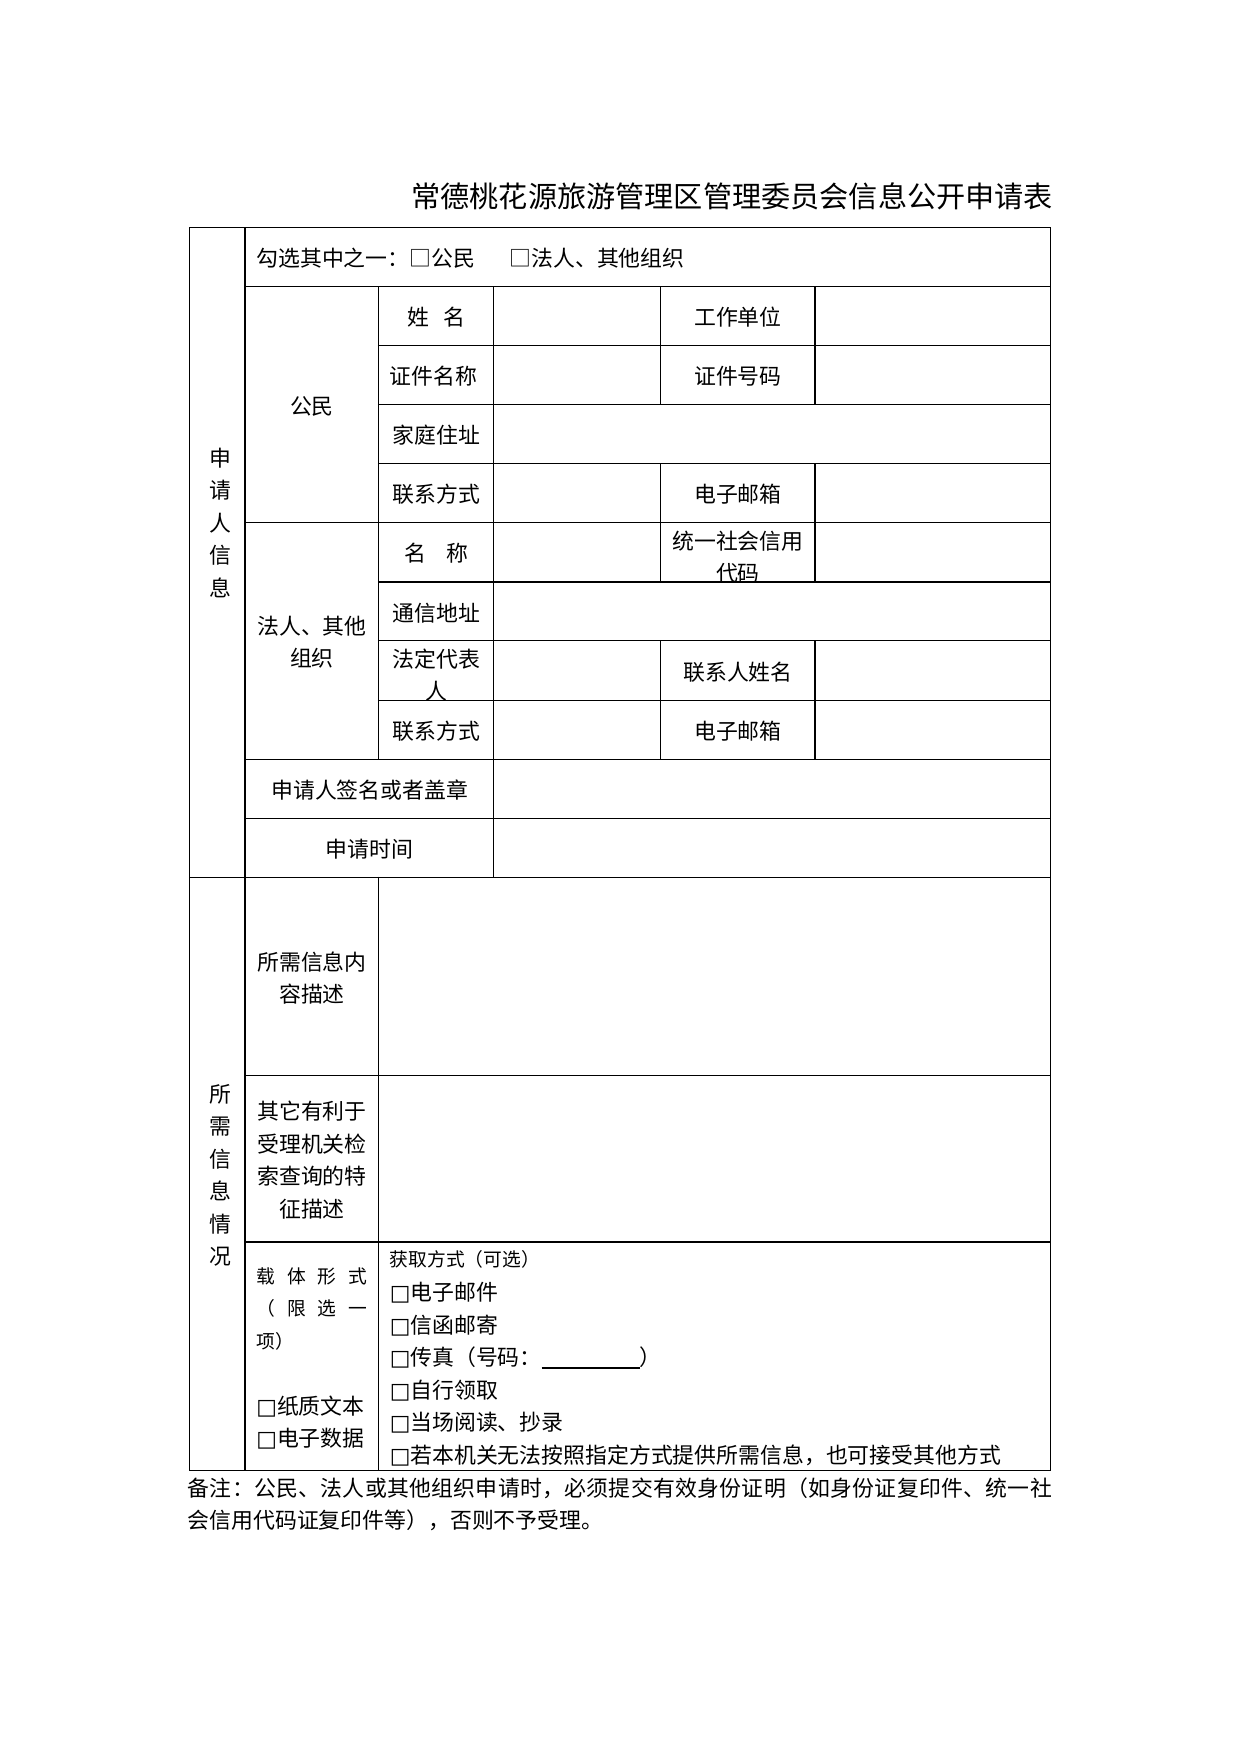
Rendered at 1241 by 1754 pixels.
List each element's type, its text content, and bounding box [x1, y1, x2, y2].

table_cell [379, 1076, 1050, 1241]
table_cell 通信地址 [379, 583, 493, 640]
table_cell [816, 641, 1050, 699]
table_cell 名 称 [379, 523, 493, 581]
table_cell [494, 405, 1050, 463]
table_cell 其它有利于受理机关检索查询的特征描述 [246, 1076, 378, 1241]
table_cell [494, 346, 660, 404]
table_cell [494, 641, 660, 699]
table_header 申请人信息 [190, 228, 244, 877]
table_cell [494, 523, 660, 581]
table_cell 所需信息内容描述 [246, 878, 378, 1075]
table_cell [816, 523, 1050, 581]
table_cell [494, 760, 1050, 818]
table_cell 所需信息情况 [190, 878, 244, 1470]
table_cell [494, 819, 1050, 877]
table_cell [816, 701, 1050, 758]
table_cell 证件号码 [661, 346, 814, 404]
text 备注：公民、法人或其他组织申请时，必须提交有效身份证明（如身份证复印件、统一社会信用代码证复印件等），否则不予受理。 [187, 1471, 1053, 1534]
table_cell 工作单位 [661, 287, 814, 345]
table_cell [494, 287, 660, 345]
table_cell 家庭住址 [379, 405, 493, 463]
table_cell [494, 464, 660, 522]
table_cell [816, 464, 1050, 522]
table_cell 电子邮箱 [661, 464, 814, 522]
table_cell 联系人姓名 [661, 641, 814, 699]
text 常德桃花源旅游管理区管理委员会信息公开申请表 [187, 162, 1053, 227]
table_cell 法定代表人 [379, 641, 493, 699]
table_header 勾选其中之一：□公民 □法人、其他组织 [246, 228, 1050, 286]
table_cell 公民 [246, 287, 378, 522]
table_cell [816, 346, 1050, 404]
table_cell [494, 701, 660, 758]
table_cell [494, 583, 1050, 640]
table_cell 法人、其他组织 [246, 523, 378, 758]
table_cell 姓 名 [379, 287, 493, 345]
table_cell 申请人签名或者盖章 [246, 760, 493, 818]
table_cell 联系方式 [379, 701, 493, 758]
table_cell 申请时间 [246, 819, 493, 877]
table_cell 载体形式（限选一项） □纸质文本 □电子数据 [246, 1243, 378, 1470]
table_cell 证件名称 [379, 346, 493, 404]
table_cell [816, 287, 1050, 345]
table_cell [379, 878, 1050, 1075]
table_cell 联系方式 [379, 464, 493, 522]
table_cell 统一社会信用代码 [661, 523, 814, 581]
table_cell 电子邮箱 [661, 701, 814, 758]
table_cell 获取方式（可选） □电子邮件 □信函邮寄 □传真（号码： ） □自行领取 □当场阅读、抄录 □若本机关无法按照指定方式提供所需信息，也可接受其他方式 [379, 1243, 1050, 1470]
